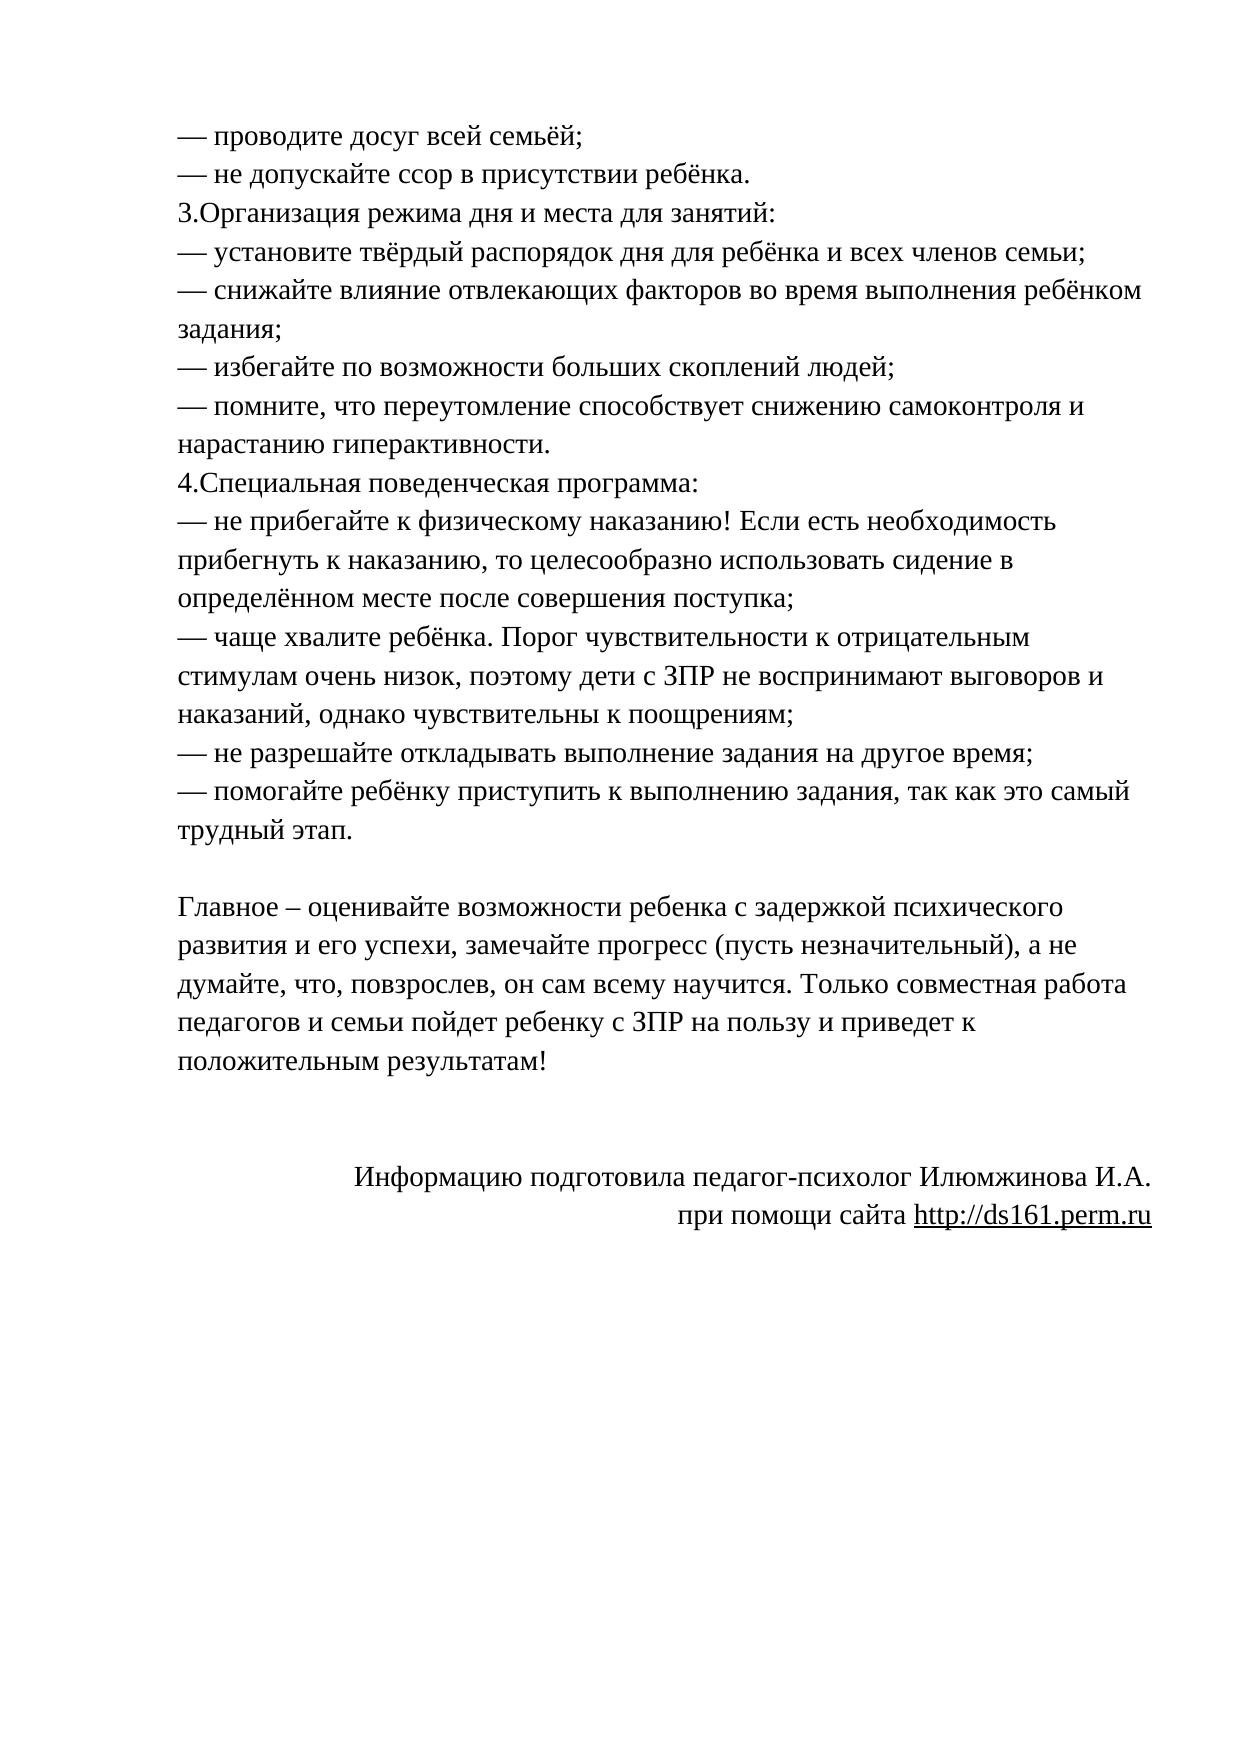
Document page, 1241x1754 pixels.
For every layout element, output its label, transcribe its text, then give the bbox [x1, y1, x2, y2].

text Главное – оценивайте возможности ребенка с задержкой психического развития и его успехи, замечайте прогресс (пусть незначительный), а не думайте, что, повзрослев, он сам всему научится. Только совместная работа педагогов и семьи пойдет ребенку с ЗПР на пользу и приведет к положительным результатам! [177, 889, 1152, 1077]
text 4.Специальная поведенческая программа: [177, 465, 1152, 498]
text — не прибегайте к физическому наказанию! Если есть необходимость прибегнуть к наказанию, то целесообразно использовать сидение в определённом месте после совершения поступка; [177, 503, 1152, 614]
text — не разрешайте откладывать выполнение задания на другое время; [177, 735, 1152, 768]
text — проводите досуг всей семьёй; [177, 118, 1152, 152]
text — помогайте ребёнку приступить к выполнению задания, так как это самый трудный этап. [177, 773, 1152, 845]
text — снижайте влияние отвлекающих факторов во время выполнения ребёнком задания; [177, 272, 1152, 344]
text 3.Организация режима дня и места для занятий: [177, 195, 1152, 229]
text при помощи сайта http://ds161.perm.ru [177, 1197, 1152, 1231]
text — помните, что переутомление способствует снижению самоконтроля и нарастанию гиперактивности. [177, 388, 1152, 460]
text — не допускайте ссор в присутствии ребёнка. [177, 157, 1152, 190]
text Информацию подготовила педагог-психолог Илюмжинова И.А. [177, 1159, 1152, 1192]
text — избегайте по возможности больших скоплений людей; [177, 349, 1152, 383]
text — установите твёрдый распорядок дня для ребёнка и всех членов семьи; [177, 234, 1152, 267]
text — чаще хвалите ребёнка. Порог чувствительности к отрицательным стимулам очень низок, поэтому дети с ЗПР не воспринимают выговоров и наказаний, однако чувствительны к поощрениям; [177, 619, 1152, 730]
